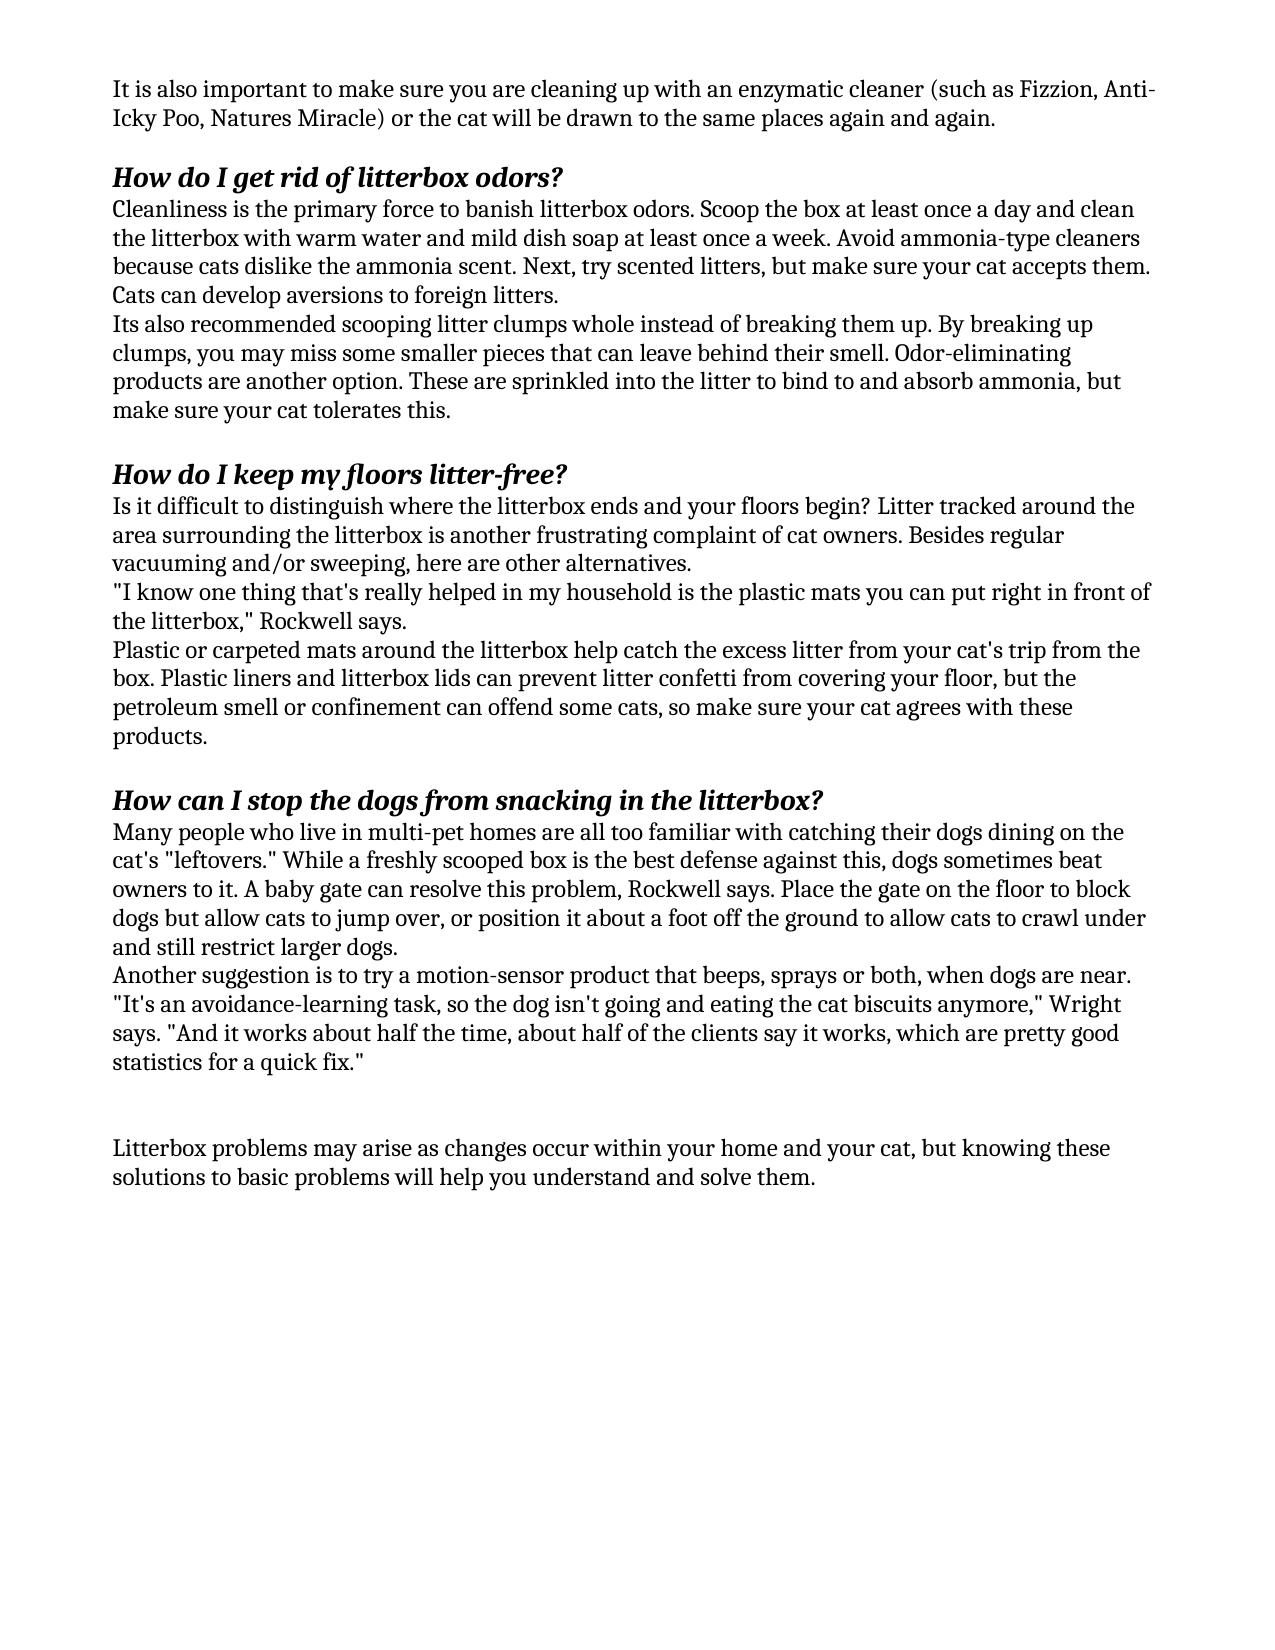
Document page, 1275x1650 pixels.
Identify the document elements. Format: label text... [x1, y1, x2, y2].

text Many people who live in multi-pet homes are all too familiar with catching their dogs dining on the cat's "leftovers." While a freshly scooped box is the best defense against this, dogs sometimes beat owners to it. A baby gate can resolve this problem, Rockwell says. Place the gate on the floor to block dogs but allow cats to jump over, or position it about a foot off the ground to allow cats to crawl under and still restrict larger dogs. [112, 818, 1162, 961]
text Its also recommended scooping litter clumps whole instead of breaking them up. By breaking up clumps, you may miss some smaller pieces that can leave behind their smell. Odor-eliminating products are another option. These are sprinkled into the litter to bind to and absorb ammonia, but make sure your cat tolerates this. [112, 310, 1162, 425]
text It is also important to make sure you are cleaning up with an enzymatic cleaner (such as Fizzion, Anti-Icky Poo, Natures Miracle) or the cat will be drawn to the same places again and again. [112, 75, 1162, 132]
text "I know one thing that's really helped in my household is the plastic mats you can put right in front of the litterbox," Rockwell says. [112, 578, 1162, 636]
text "It's an avoidance-learning task, so the dog isn't going and eating the cat biscuits anymore," Wright says. "And it works about half the time, about half of the clients say it works, which are pretty good statistics for a quick fix." [112, 990, 1162, 1076]
text How can I stop the dogs from snacking in the litterbox? [112, 784, 1162, 818]
text Litterbox problems may arise as changes occur within your home and your cat, but knowing these solutions to basic problems will help you understand and solve them. [112, 1134, 1162, 1191]
text Another suggestion is to try a motion-sensor product that beeps, sprays or both, when dogs are near. [112, 961, 1162, 990]
text Plastic or carpeted mats around the litterbox help catch the excess litter from your cat's trip from the box. Plastic liners and litterbox lids can prevent litter confetti from covering your floor, but the petroleum smell or confinement can offend some cats, so make sure your cat agrees with these products. [112, 636, 1162, 751]
text Is it difficult to distinguish where the litterbox ends and your floors begin? Litter tracked around the area surrounding the litterbox is another frustrating complaint of cat owners. Besides regular vacuuming and/or sweeping, here are other alternatives. [112, 492, 1162, 578]
text How do I keep my floors litter-free? [112, 458, 1162, 492]
text How do I get rid of litterbox odors? [112, 161, 1162, 195]
text Cleanliness is the primary force to banish litterbox odors. Scoop the box at least once a day and clean the litterbox with warm water and mild dish soap at least once a week. Avoid ammonia-type cleaners because cats dislike the ammonia scent. Next, try scented litters, but make sure your cat accepts them. Cats can develop aversions to foreign litters. [112, 195, 1162, 310]
